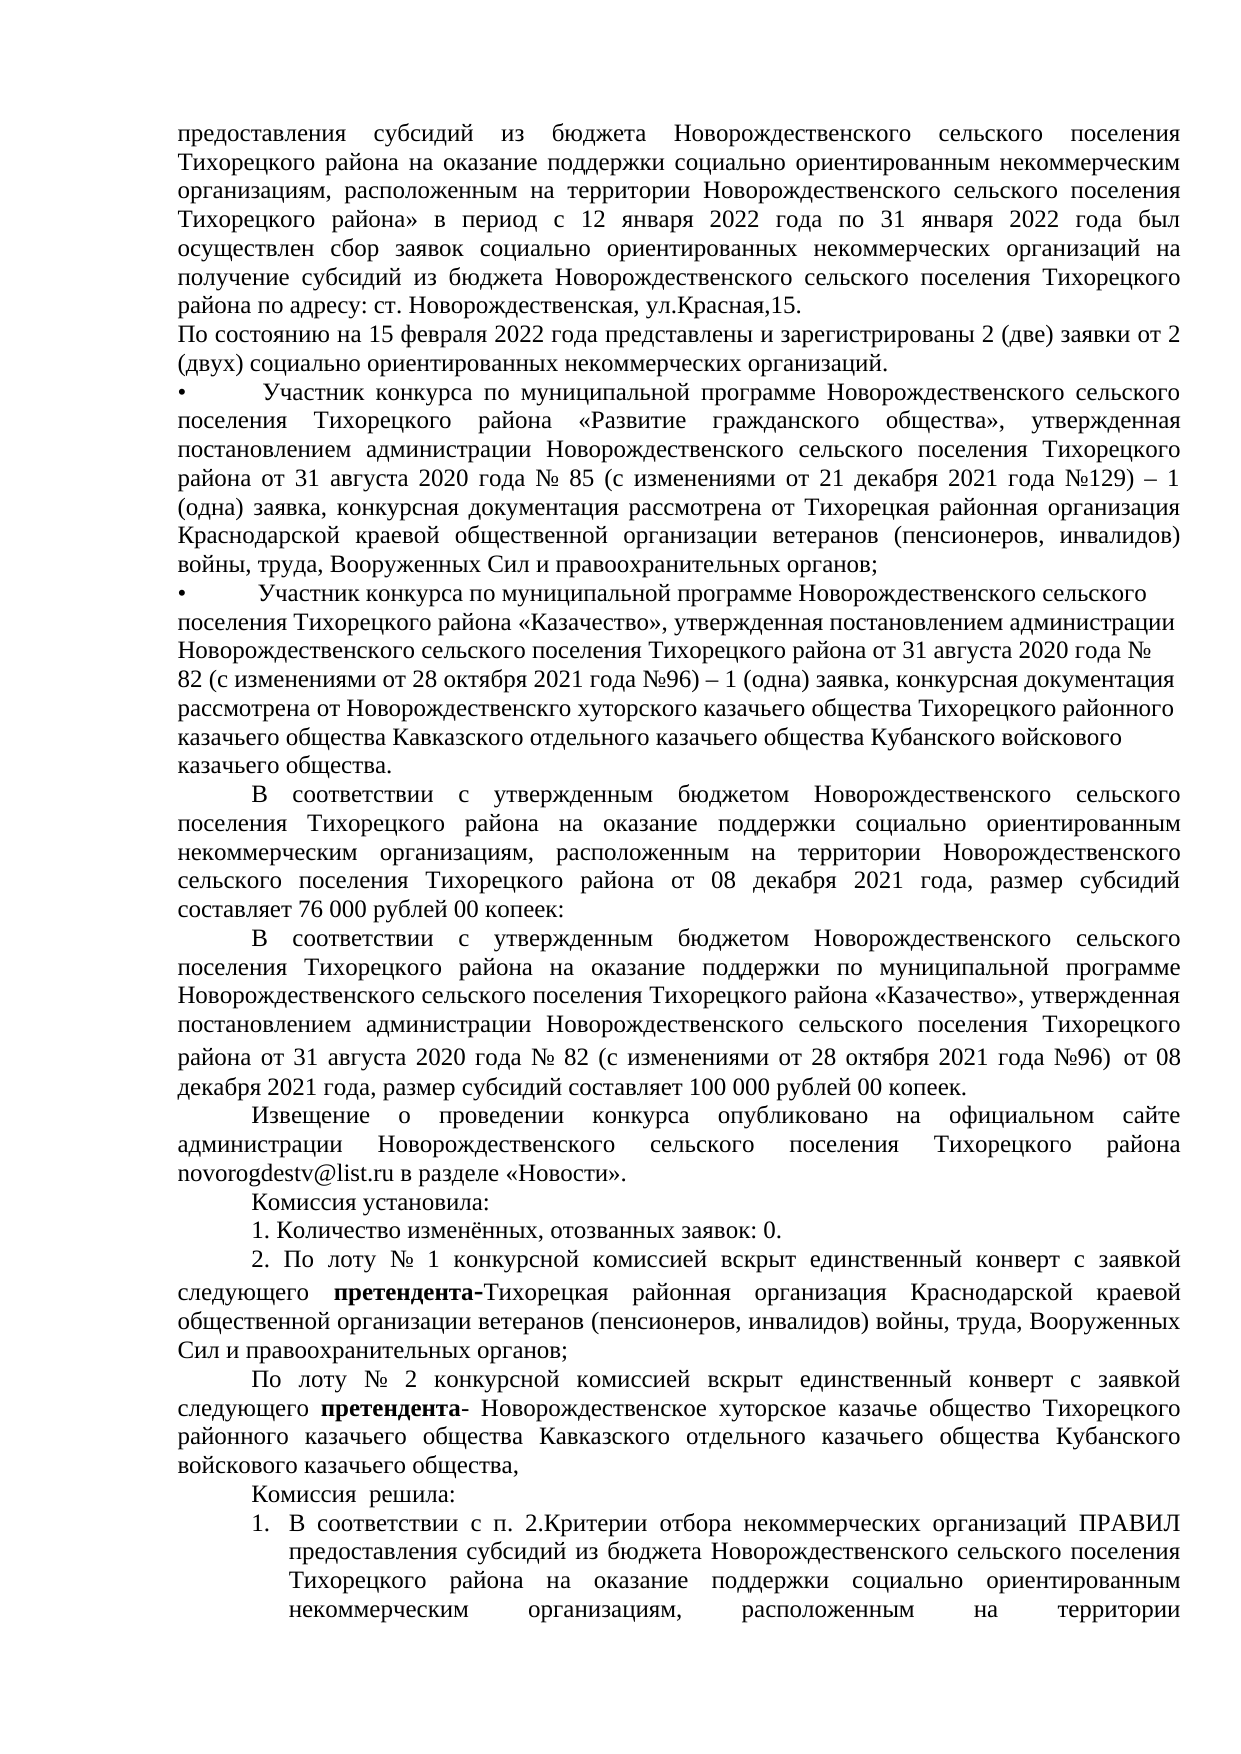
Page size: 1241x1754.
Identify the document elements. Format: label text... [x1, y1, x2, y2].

text В соответствии с утвержденным бюджетом Новорождественского сельского поселения Тихорецкого района на оказание поддержки социально ориентированным некоммерческим организациям, расположенным на территории Новорождественского сельского поселения Тихорецкого района от 08 декабря 2021 года, размер субсидий составляет 76 000 рублей 00 копеек: [177, 779, 1181, 923]
text Комиссия установила: [177, 1187, 1181, 1215]
text По состоянию на 15 февраля 2022 года представлены и зарегистрированы 2 (две) заявки от 2 (двух) социально ориентированных некоммерческих организаций. [177, 319, 1181, 377]
text 1. Количество изменённых, отозванных заявок: 0. [177, 1215, 1181, 1244]
text В соответствии с утвержденным бюджетом Новорождественского сельского поселения Тихорецкого района на оказание поддержки по муниципальной программе Новорождественского сельского поселения Тихорецкого района «Казачество», утвержденная постановлением администрации Новорождественского сельского поселения Тихорецкого района от 31 августа 2020 года № 82 (с изменениями от 28 октября 2021 года №96) от 08 декабря 2021 года, размер субсидий составляет 100 000 рублей 00 копеек. [177, 923, 1181, 1100]
text Извещение о проведении конкурса опубликовано на официальном сайте администрации Новорождественского сельского поселения Тихорецкого района novorogdestv@list.ru в разделе «Новости». [177, 1100, 1181, 1187]
text • Участник конкурса по муниципальной программе Новорождественского сельского поселения Тихорецкого района «Казачество», утвержденная постановлением администрации Новорождественского сельского поселения Тихорецкого района от 31 августа 2020 года № 82 (с изменениями от 28 октября 2021 года №96) – 1 (одна) заявка, конкурсная документация рассмотрена от Новорождественскго хуторского казачьего общества Тихорецкого районного казачьего общества Кавказского отдельного казачьего общества Кубанского войскового казачьего общества. [177, 578, 1181, 779]
text Комиссия решила: [177, 1479, 1181, 1508]
text По лоту № 2 конкурсной комиссией вскрыт единственный конверт с заявкой следующего претендента- Новорождественское хуторское казачье общество Тихорецкого районного казачьего общества Кавказского отдельного казачьего общества Кубанского войскового казачьего общества, [177, 1364, 1181, 1479]
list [251, 1508, 1181, 1623]
text • Участник конкурса по муниципальной программе Новорождественского сельского поселения Тихорецкого района «Развитие гражданского общества», утвержденная постановлением администрации Новорождественского сельского поселения Тихорецкого района от 31 августа 2020 года № 85 (с изменениями от 21 декабря 2021 года №129) – 1 (одна) заявка, конкурсная документация рассмотрена от Тихорецкая районная организация Краснодарской краевой общественной организации ветеранов (пенсионеров, инвалидов) войны, труда, Вооруженных Сил и правоохранительных органов; [177, 377, 1181, 578]
text 2. По лоту № 1 конкурсной комиссией вскрыт единственный конверт с заявкой следующего претендента-Тихорецкая районная организация Краснодарской краевой общественной организации ветеранов (пенсионеров, инвалидов) войны, труда, Вооруженных Сил и правоохранительных органов; [177, 1244, 1181, 1364]
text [177, 118, 1181, 319]
